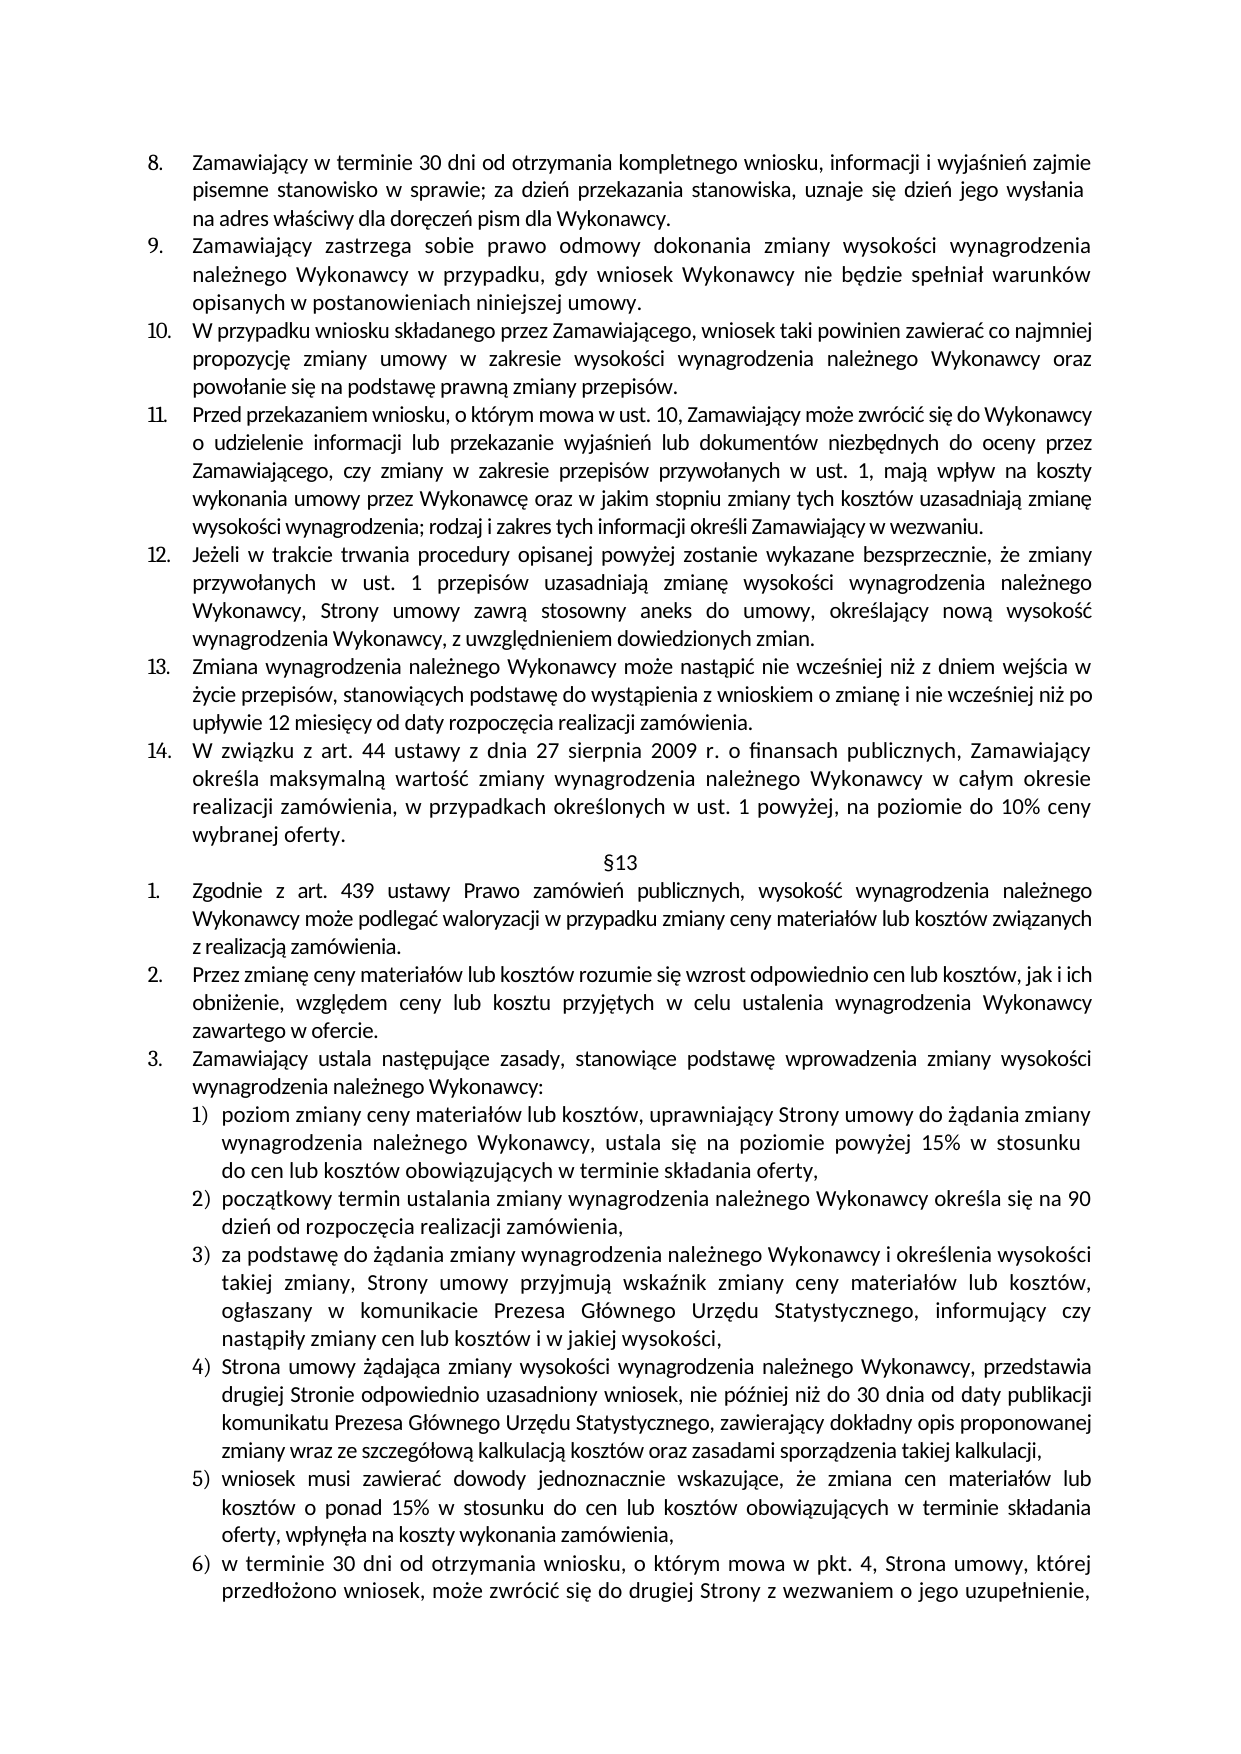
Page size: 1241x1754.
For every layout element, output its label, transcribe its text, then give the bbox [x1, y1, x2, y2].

list Przez zmianę ceny materiałów lub kosztów rozumie się wzrost odpowiednio cen lub kosztów, jak i ich obniżenie, względem ceny lub kosztu przyjętych w celu ustalenia wynagrodzenia Wykonawcy zawartego w ofercie. [148, 960, 1093, 1044]
list W związku z art. 44 ustawy z dnia 27 sierpnia 2009 r. o finansach publicznych, Zamawiający określa maksymalną wartość zmiany wynagrodzenia należnego Wykonawcy w całym okresie realizacji zamówienia, w przypadkach określonych w ust. 1 powyżej, na poziomie do 10% ceny wybranej oferty. [148, 736, 1093, 848]
list Zamawiający zastrzega sobie prawo odmowy dokonania zmiany wysokości wynagrodzenia należnego Wykonawcy w przypadku, gdy wniosek Wykonawcy nie będzie spełniał warunków opisanych w postanowieniach niniejszej umowy. [148, 232, 1093, 316]
list za podstawę do żądania zmiany wynagrodzenia należnego Wykonawcy i określenia wysokości takiej zmiany, Strony umowy przyjmują wskaźnik zmiany ceny materiałów lub kosztów, ogłaszany w komunikacie Prezesa Głównego Urzędu Statystycznego, informujący czy nastąpiły zmiany cen lub kosztów i w jakiej wysokości, [192, 1240, 1093, 1352]
list Przed przekazaniem wniosku, o którym mowa w ust. 10, Zamawiający może zwrócić się do Wykonawcy o udzielenie informacji lub przekazanie wyjaśnień lub dokumentów niezbędnych do oceny przez Zamawiającego, czy zmiany w zakresie przepisów przywołanych w ust. 1, mają wpływ na koszty wykonania umowy przez Wykonawcę oraz w jakim stopniu zmiany tych kosztów uzasadniają zmianę wysokości wynagrodzenia; rodzaj i zakres tych informacji określi Zamawiający w wezwaniu. [148, 400, 1093, 540]
list Zamawiający ustala następujące zasady, stanowiące podstawę wprowadzenia zmiany wysokości wynagrodzenia należnego Wykonawcy: [148, 1044, 1093, 1100]
list wniosek musi zawierać dowody jednoznacznie wskazujące, że zmiana cen materiałów lub kosztów o ponad 15% w stosunku do cen lub kosztów obowiązujących w terminie składania oferty, wpłynęła na koszty wykonania zamówienia, [192, 1464, 1093, 1549]
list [192, 1549, 1093, 1605]
list Jeżeli w trakcie trwania procedury opisanej powyżej zostanie wykazane bezsprzecznie, że zmiany przywołanych w ust. 1 przepisów uzasadniają zmianę wysokości wynagrodzenia należnego Wykonawcy, Strony umowy zawrą stosowny aneks do umowy, określający nową wysokość wynagrodzenia Wykonawcy, z uwzględnieniem dowiedzionych zmian. [148, 540, 1093, 652]
list poziom zmiany ceny materiałów lub kosztów, uprawniający Strony umowy do żądania zmiany wynagrodzenia należnego Wykonawcy, ustala się na poziomie powyżej 15% w stosunku do cen lub kosztów obowiązujących w terminie składania oferty, [192, 1100, 1093, 1184]
list Strona umowy żądająca zmiany wysokości wynagrodzenia należnego Wykonawcy, przedstawia drugiej Stronie odpowiednio uzasadniony wniosek, nie później niż do 30 dnia od daty publikacji komunikatu Prezesa Głównego Urzędu Statystycznego, zawierający dokładny opis proponowanej zmiany wraz ze szczegółową kalkulacją kosztów oraz zasadami sporządzenia takiej kalkulacji, [192, 1352, 1093, 1464]
list Zgodnie z art. 439 ustawy Prawo zamówień publicznych, wysokość wynagrodzenia należnego Wykonawcy może podlegać waloryzacji w przypadku zmiany ceny materiałów lub kosztów związanych z realizacją zamówienia. [148, 876, 1093, 960]
list W przypadku wniosku składanego przez Zamawiającego, wniosek taki powinien zawierać co najmniej propozycję zmiany umowy w zakresie wysokości wynagrodzenia należnego Wykonawcy oraz powołanie się na podstawę prawną zmiany przepisów. [148, 316, 1093, 400]
list Zmiana wynagrodzenia należnego Wykonawcy może nastąpić nie wcześniej niż z dniem wejścia w życie przepisów, stanowiących podstawę do wystąpienia z wnioskiem o zmianę i nie wcześniej niż po upływie 12 miesięcy od daty rozpoczęcia realizacji zamówienia. [148, 652, 1093, 736]
list początkowy termin ustalania zmiany wynagrodzenia należnego Wykonawcy określa się na 90 dzień od rozpoczęcia realizacji zamówienia, [192, 1184, 1093, 1240]
list Zamawiający w terminie 30 dni od otrzymania kompletnego wniosku, informacji i wyjaśnień zajmie pisemne stanowisko w sprawie; za dzień przekazania stanowiska, uznaje się dzień jego wysłania na adres właściwy dla doręczeń pism dla Wykonawcy. [148, 148, 1093, 232]
text §13 [148, 848, 1093, 876]
